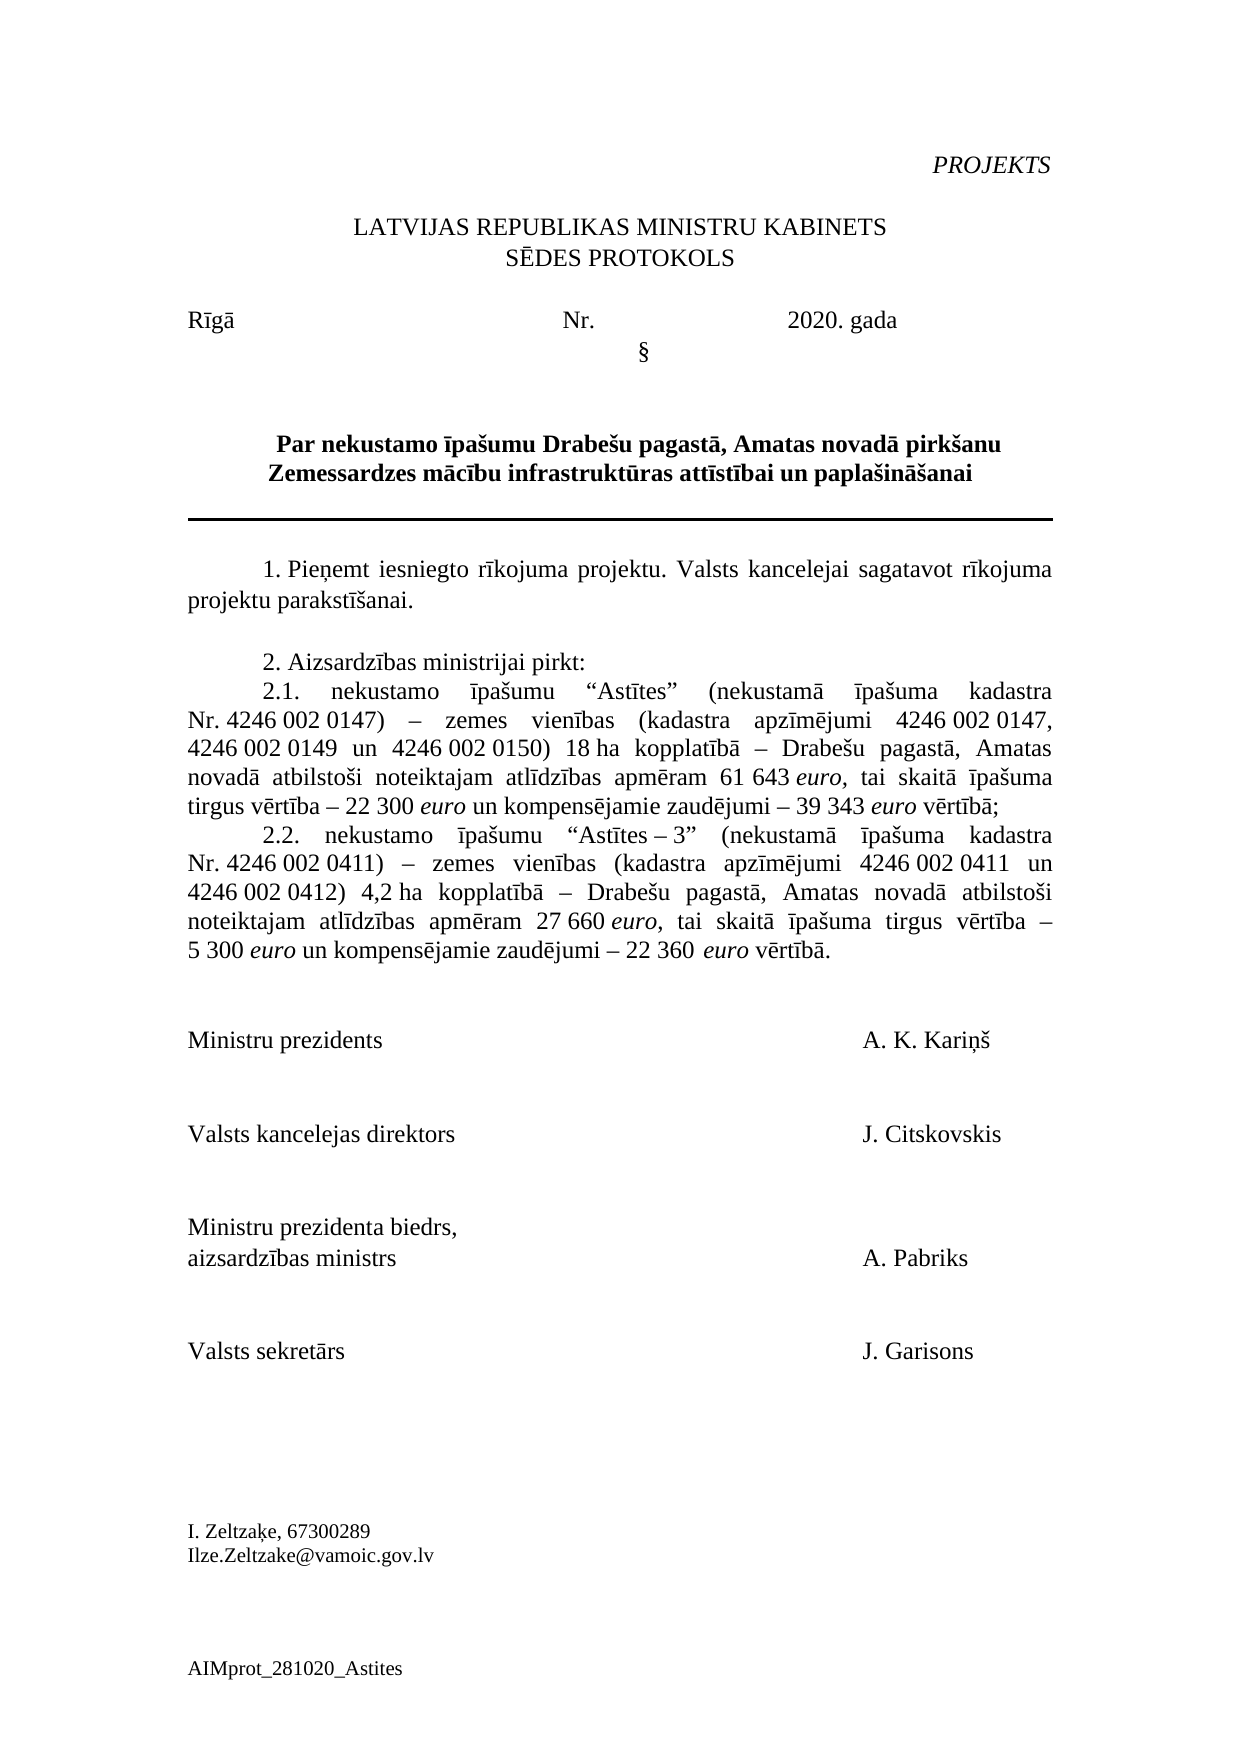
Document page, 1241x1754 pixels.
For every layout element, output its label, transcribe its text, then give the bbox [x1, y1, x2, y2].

text Rīgā Nr. 2020. gada [187, 305, 1053, 334]
text Par nekustamo īpašumu Drabešu pagastā, Amatas novadā pirkšanu Zemessardzes mācību infrastruktūras attīstībai un paplašināšanai [187, 429, 1053, 487]
text Ilze.Zeltzake@vamoic.gov.lv [187, 1543, 1053, 1567]
text 2.2. nekustamo īpašumu “Astītes – 3” (nekustamā īpašuma kadastra Nr. 4246 002 0411) – zemes vienības (kadastra apzīmējumi 4246 002 0411 un 4246 002 0412) 4,2 ha kopplatībā – Drabešu pagastā, Amatas novadā atbilstoši noteiktajam atlīdzības apmēram 27 660 euro, tai skaitā īpašuma tirgus vērtība – 5 300 euro un kompensējamie zaudējumi – 22 360 euro vērtībā. [187, 820, 1053, 963]
text SĒDES PROTOKOLS [187, 243, 1053, 272]
text I. Zeltzaķe, 67300289 [187, 1519, 1053, 1543]
text aizsardzības ministrs A. Pabriks [187, 1243, 1053, 1272]
text PROJEKTS [187, 150, 1053, 179]
text Valsts kancelejas direktors J. Citskovskis [187, 1119, 1053, 1147]
text Ministru prezidenta biedrs, [187, 1212, 1053, 1241]
text § [187, 336, 1053, 365]
text 2.1. nekustamo īpašumu “Astītes” (nekustamā īpašuma kadastra Nr. 4246 002 0147) – zemes vienības (kadastra apzīmējumi 4246 002 0147, 4246 002 0149 un 4246 002 0150) 18 ha kopplatībā – Drabešu pagastā, Amatas novadā atbilstoši noteiktajam atlīdzības apmēram 61 643 euro, tai skaitā īpašuma tirgus vērtība – 22 300 euro un kompensējamie zaudējumi – 39 343 euro vērtībā; [187, 676, 1053, 820]
text 1. Pieņemt iesniegto rīkojuma projektu. Valsts kancelejai sagatavot rīkojuma projektu parakstīšanai. [187, 554, 1053, 614]
text Ministru prezidents A. K. Kariņš [187, 1026, 1053, 1054]
text 2. Aizsardzības ministrijai pirkt: [187, 647, 1053, 676]
text LATVIJAS REPUBLIKAS MINISTRU KABINETS [187, 212, 1053, 241]
text Valsts sekretārs J. Garisons [187, 1336, 1053, 1365]
